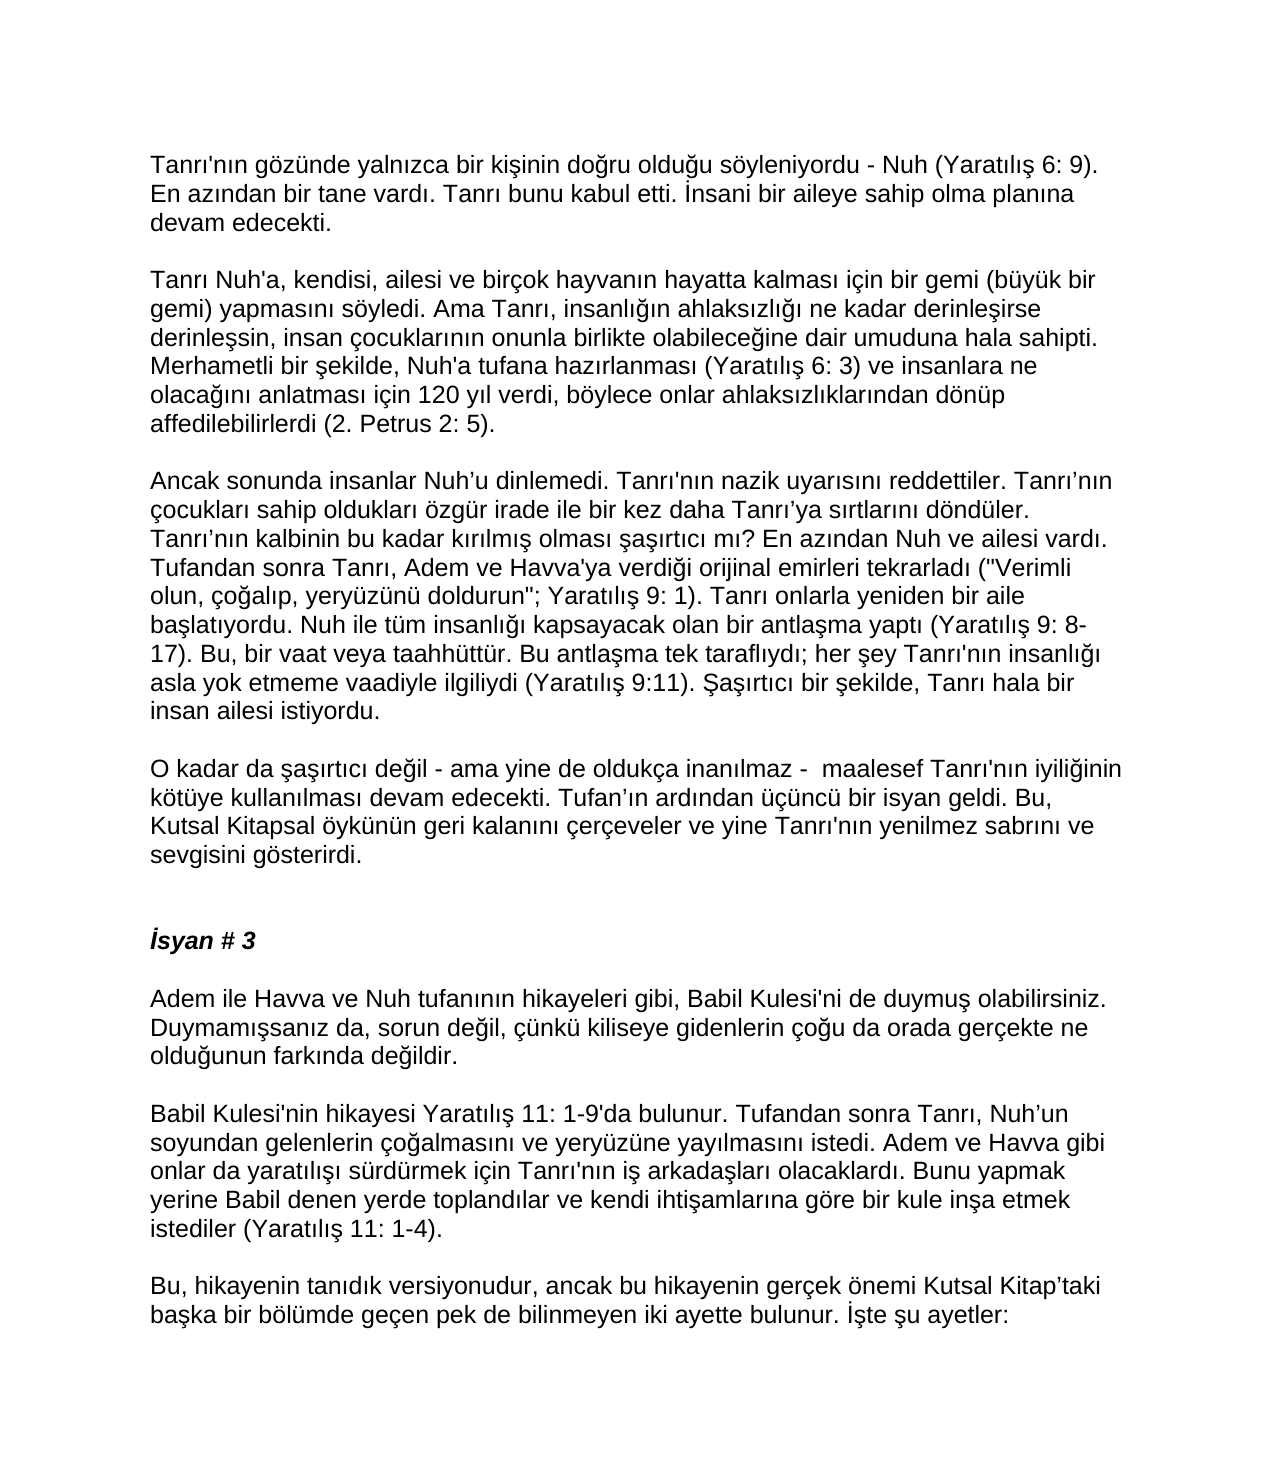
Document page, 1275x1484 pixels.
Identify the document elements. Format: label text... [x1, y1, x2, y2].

text Tanrı'nın gözünde yalnızca bir kişinin doğru olduğu söyleniyordu - Nuh (Yaratılış 6: 9). En azından bir tane vardı. Tanrı bunu kabul etti. İnsani bir aileye sahip olma planına devam edecekti. [150, 150, 1125, 236]
text O kadar da şaşırtıcı değil - ama yine de oldukça inanılmaz - maalesef Tanrı'nın iyiliğinin kötüye kullanılması devam edecekti. Tufan’ın ardından üçüncü bir isyan geldi. Bu, Kutsal Kitapsal öykünün geri kalanını çerçeveler ve yine Tanrı'nın yenilmez sabrını ve sevgisini gösterirdi. [150, 754, 1125, 869]
text Tanrı Nuh'a, kendisi, ailesi ve birçok hayvanın hayatta kalması için bir gemi (büyük bir gemi) yapmasını söyledi. Ama Tanrı, insanlığın ahlaksızlığı ne kadar derinleşirse derinleşsin, insan çocuklarının onunla birlikte olabileceğine dair umuduna hala sahipti. Merhametli bir şekilde, Nuh'a tufana hazırlanması (Yaratılış 6: 3) ve insanlara ne olacağını anlatması için 120 yıl verdi, böylece onlar ahlaksızlıklarından dönüp affedilebilirlerdi (2. Petrus 2: 5). [150, 265, 1125, 437]
text İsyan # 3 [150, 926, 1125, 955]
text Adem ile Havva ve Nuh tufanının hikayeleri gibi, Babil Kulesi'ni de duymuş olabilirsiniz. Duymamışsanız da, sorun değil, çünkü kiliseye gidenlerin çoğu da orada gerçekte ne olduğunun farkında değildir. [150, 984, 1125, 1070]
text Bu, hikayenin tanıdık versiyonudur, ancak bu hikayenin gerçek önemi Kutsal Kitap’taki başka bir bölümde geçen pek de bilinmeyen iki ayette bulunur. İşte şu ayetler: [150, 1271, 1125, 1329]
text Babil Kulesi'nin hikayesi Yaratılış 11: 1-9'da bulunur. Tufandan sonra Tanrı, Nuh’un soyundan gelenlerin çoğalmasını ve yeryüzüne yayılmasını istedi. Adem ve Havva gibi onlar da yaratılışı sürdürmek için Tanrı'nın iş arkadaşları olacaklardı. Bunu yapmak yerine Babil denen yerde toplandılar ve kendi ihtişamlarına göre bir kule inşa etmek istediler (Yaratılış 11: 1-4). [150, 1099, 1125, 1242]
text Ancak sonunda insanlar Nuh’u dinlemedi. Tanrı'nın nazik uyarısını reddettiler. Tanrı’nın çocukları sahip oldukları özgür irade ile bir kez daha Tanrı’ya sırtlarını döndüler. Tanrı’nın kalbinin bu kadar kırılmış olması şaşırtıcı mı? En azından Nuh ve ailesi vardı. Tufandan sonra Tanrı, Adem ve Havva'ya verdiği orijinal emirleri tekrarladı ("Verimli olun, çoğalıp, yeryüzünü doldurun"; Yaratılış 9: 1). Tanrı onlarla yeniden bir aile başlatıyordu. Nuh ile tüm insanlığı kapsayacak olan bir antlaşma yaptı (Yaratılış 9: 8-17). Bu, bir vaat veya taahhüttür. Bu antlaşma tek taraflıydı; her şey Tanrı'nın insanlığı asla yok etmeme vaadiyle ilgiliydi (Yaratılış 9:11). Şaşırtıcı bir şekilde, Tanrı hala bir insan ailesi istiyordu. [150, 466, 1125, 725]
